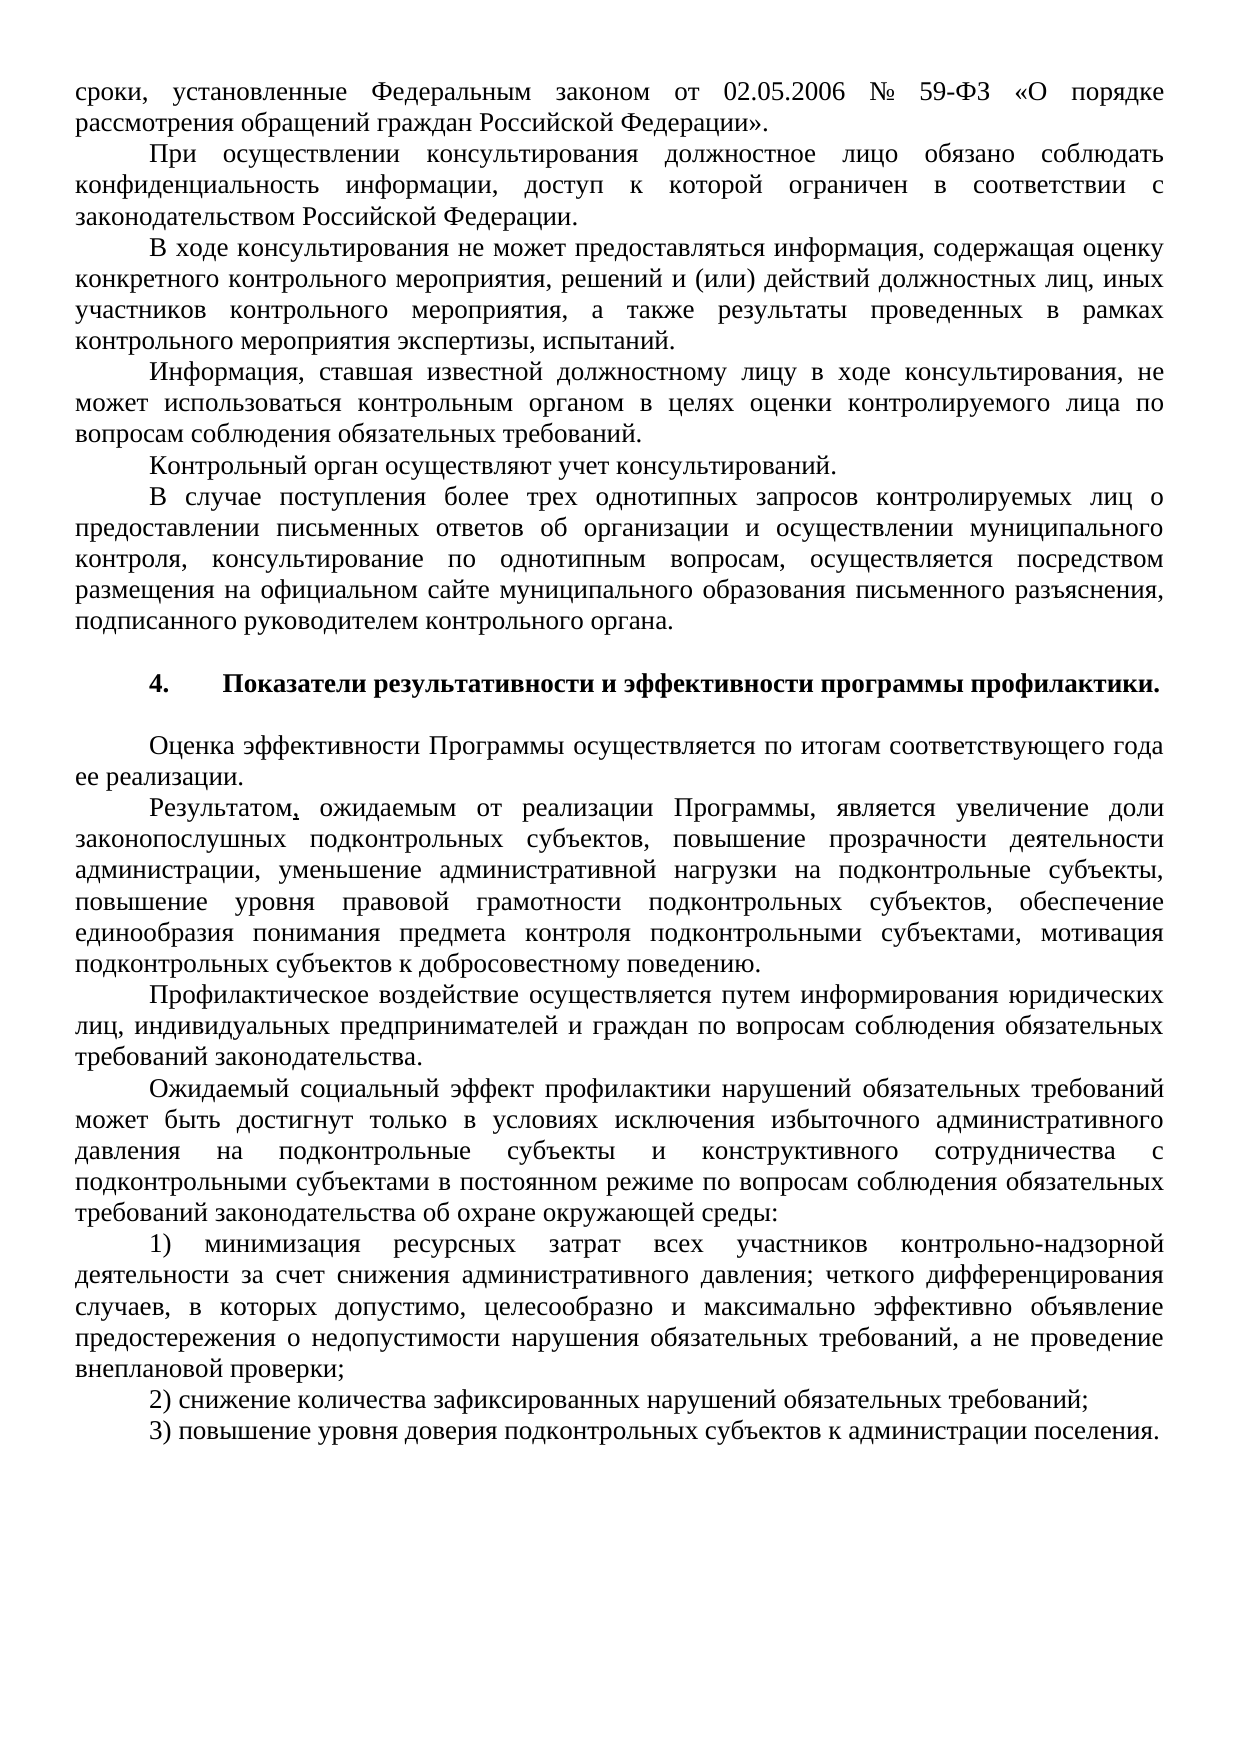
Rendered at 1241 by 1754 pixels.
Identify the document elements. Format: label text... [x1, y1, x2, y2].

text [75, 75, 1165, 137]
text При осуществлении консультирования должностное лицо обязано соблюдать конфиденциальность информации, доступ к которой ограничен в соответствии с законодательством Российской Федерации. [75, 137, 1165, 231]
text Профилактическое воздействие осуществляется путем информирования юридических лиц, индивидуальных предпринимателей и граждан по вопросам соблюдения обязательных требований законодательства. [75, 978, 1165, 1072]
text Результатом, ожидаемым от реализации Программы, является увеличение доли законопослушных подконтрольных субъектов, повышение прозрачности деятельности администрации, уменьшение административной нагрузки на подконтрольные субъекты, повышение уровня правовой грамотности подконтрольных субъектов, обеспечение единообразия понимания предмета контроля подконтрольными субъектами, мотивация подконтрольных субъектов к добросовестному поведению. [75, 791, 1165, 978]
text Оценка эффективности Программы осуществляется по итогам соответствующего года ее реализации. [75, 729, 1165, 791]
text 2) снижение количества зафиксированных нарушений обязательных требований; [75, 1383, 1165, 1414]
text 4. Показатели результативности и эффективности программы профилактики. [75, 667, 1165, 698]
text Контрольный орган осуществляют учет консультирований. [75, 449, 1165, 480]
text В ходе консультирования не может предоставляться информация, содержащая оценку конкретного контрольного мероприятия, решений и (или) действий должностных лиц, иных участников контрольного мероприятия, а также результаты проведенных в рамках контрольного мероприятия экспертизы, испытаний. [75, 231, 1165, 355]
text 3) повышение уровня доверия подконтрольных субъектов к администрации поселения. [75, 1414, 1165, 1445]
text Информация, ставшая известной должностному лицу в ходе консультирования, не может использоваться контрольным органом в целях оценки контролируемого лица по вопросам соблюдения обязательных требований. [75, 355, 1165, 449]
text В случае поступления более трех однотипных запросов контролируемых лиц о предоставлении письменных ответов об организации и осуществлении муниципального контроля, консультирование по однотипным вопросам, осуществляется посредством размещения на официальном сайте муниципального образования письменного разъяснения, подписанного руководителем контрольного органа. [75, 480, 1165, 636]
text Ожидаемый социальный эффект профилактики нарушений обязательных требований может быть достигнут только в условиях исключения избыточного административного давления на подконтрольные субъекты и конструктивного сотрудничества с подконтрольными субъектами в постоянном режиме по вопросам соблюдения обязательных требований законодательства об охране окружающей среды: [75, 1072, 1165, 1227]
text 1) минимизация ресурсных затрат всех участников контрольно-надзорной деятельности за счет снижения административного давления; четкого дифференцирования случаев, в которых допустимо, целесообразно и максимально эффективно объявление предостережения о недопустимости нарушения обязательных требований, а не проведение внеплановой проверки; [75, 1227, 1165, 1383]
